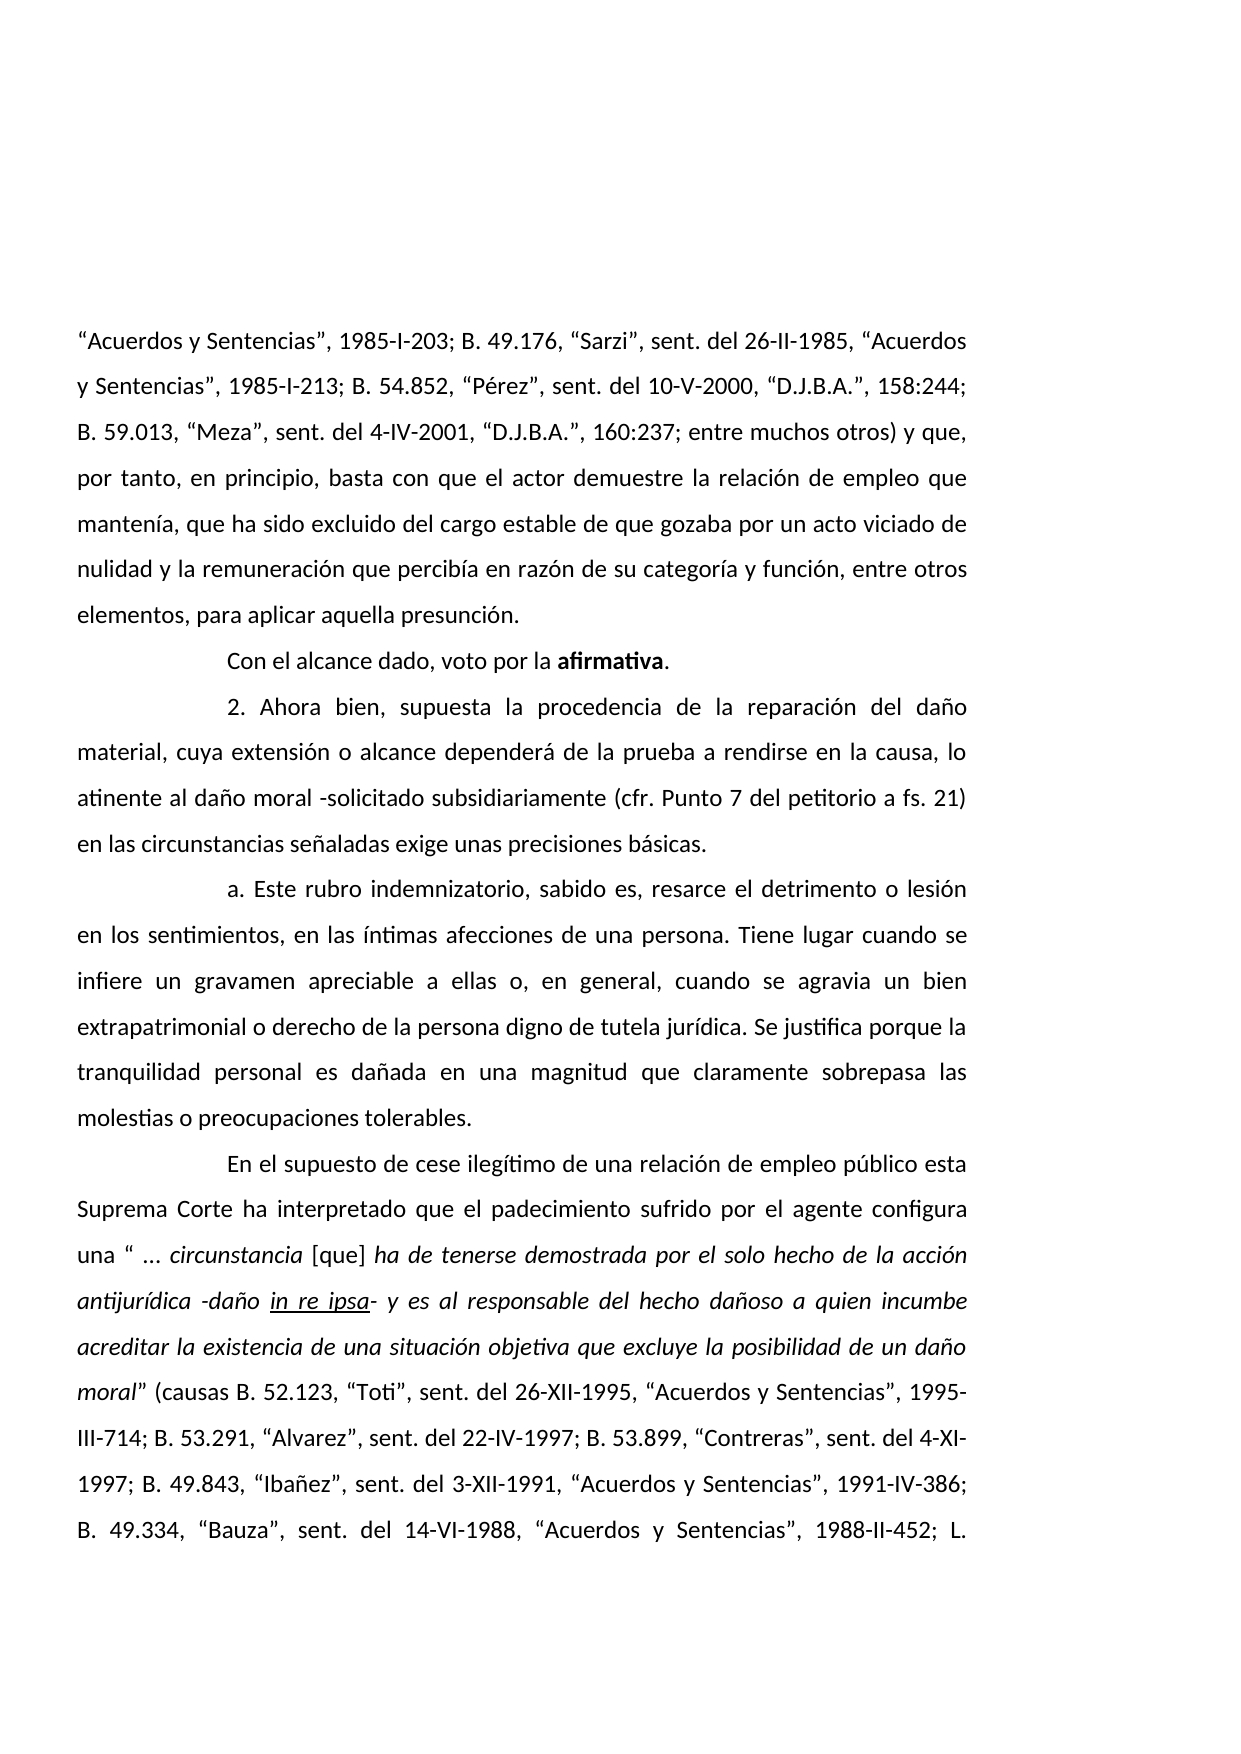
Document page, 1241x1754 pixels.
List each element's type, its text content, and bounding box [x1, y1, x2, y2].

text a. Este rubro indemnizatorio, sabido es, resarce el detrimento o lesión en los sentimientos, en las íntimas afecciones de una persona. Tiene lugar cuando se infiere un gravamen apreciable a ellas o, en general, cuando se agravia un bien extrapatrimonial o derecho de la persona digno de tutela jurídica. Se justifica porque la tranquilidad personal es dañada en una magnitud que claramente sobrepasa las molestias o preocupaciones tolerables. [77, 873, 968, 1133]
text Con el alcance dado, voto por la afirmativa. [77, 645, 968, 675]
text 2. Ahora bien, supuesta la procedencia de la reparación del daño material, cuya extensión o alcance dependerá de la prueba a rendirse en la causa, lo atinente al daño moral -solicitado subsidiariamente (cfr. Punto 7 del petitorio a fs. 21) en las circunstancias señaladas exige unas precisiones básicas. [77, 691, 968, 858]
